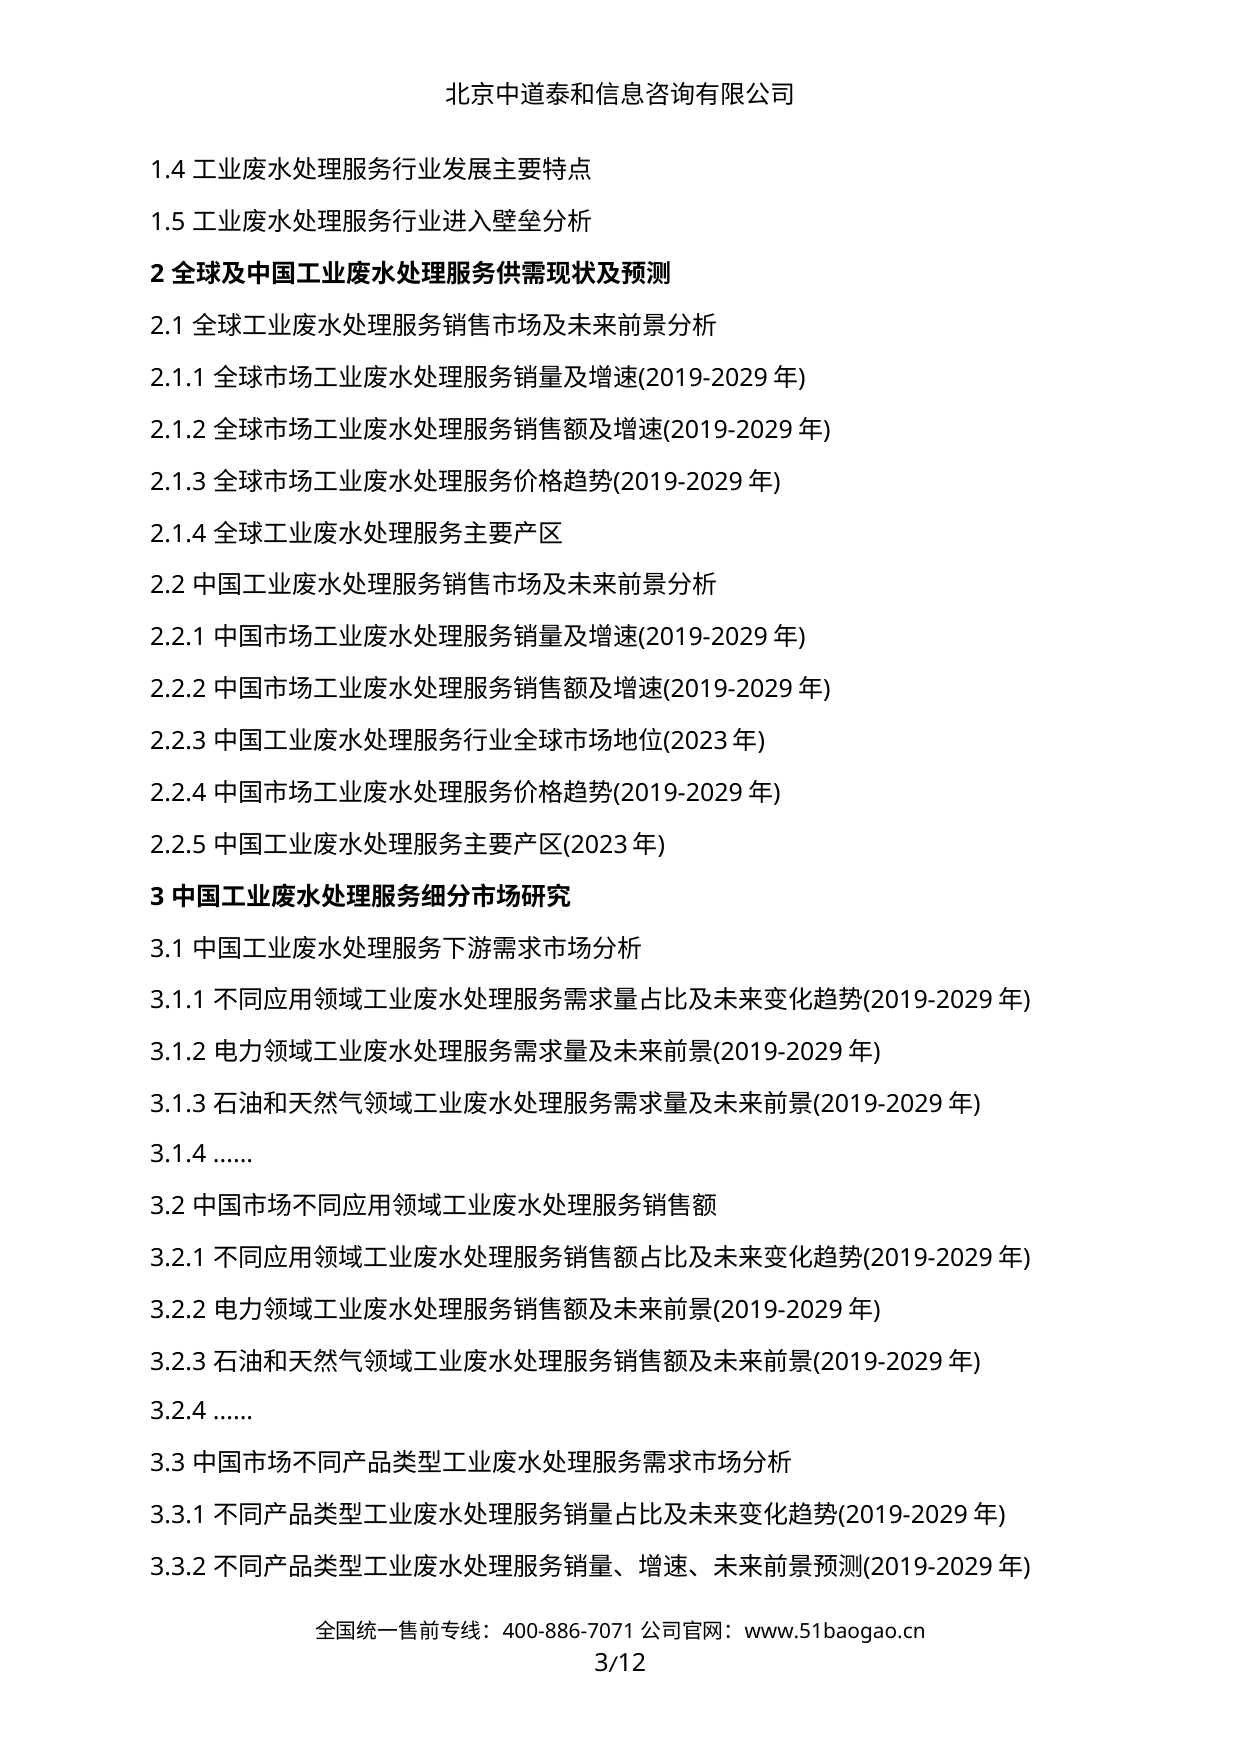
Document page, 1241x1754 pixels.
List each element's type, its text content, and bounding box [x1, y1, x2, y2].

text 3 中国工业废水处理服务细分市场研究 [150, 876, 1090, 912]
text 3.2.2 电力领域工业废水处理服务销售额及未来前景(2019-2029年) [150, 1289, 1090, 1325]
text 3.1.1 不同应用领域工业废水处理服务需求量占比及未来变化趋势(2019-2029年) [150, 980, 1090, 1016]
text 2.2.4 中国市场工业废水处理服务价格趋势(2019-2029年) [150, 772, 1090, 809]
text 2.2 中国工业废水处理服务销售市场及未来前景分析 [150, 565, 1090, 601]
text 3.2.4 ...... [150, 1393, 1090, 1427]
text 3.3.2 不同产品类型工业废水处理服务销量、增速、未来前景预测(2019-2029年) [150, 1546, 1090, 1582]
text 3.2.1 不同应用领域工业废水处理服务销售额占比及未来变化趋势(2019-2029年) [150, 1237, 1090, 1273]
text 3.1.3 石油和天然气领域工业废水处理服务需求量及未来前景(2019-2029年) [150, 1084, 1090, 1120]
text 3.1 中国工业废水处理服务下游需求市场分析 [150, 928, 1090, 964]
text 2.2.1 中国市场工业废水处理服务销量及增速(2019-2029年) [150, 617, 1090, 653]
text 3.2.3 石油和天然气领域工业废水处理服务销售额及未来前景(2019-2029年) [150, 1341, 1090, 1377]
text 2.2.5 中国工业废水处理服务主要产区(2023年) [150, 824, 1090, 861]
text 2.1.3 全球市场工业废水处理服务价格趋势(2019-2029年) [150, 461, 1090, 497]
text 3.1.2 电力领域工业废水处理服务需求量及未来前景(2019-2029年) [150, 1032, 1090, 1068]
text 2.2.2 中国市场工业废水处理服务销售额及增速(2019-2029年) [150, 669, 1090, 705]
text 2 全球及中国工业废水处理服务供需现状及预测 [150, 254, 1090, 290]
text 1.5 工业废水处理服务行业进入壁垒分析 [150, 202, 1090, 238]
text 3.2 中国市场不同应用领域工业废水处理服务销售额 [150, 1185, 1090, 1222]
text 3.1.4 ...... [150, 1136, 1090, 1170]
text 2.1.2 全球市场工业废水处理服务销售额及增速(2019-2029年) [150, 409, 1090, 446]
text 3.3 中国市场不同产品类型工业废水处理服务需求市场分析 [150, 1442, 1090, 1479]
text 2.1 全球工业废水处理服务销售市场及未来前景分析 [150, 306, 1090, 342]
text 2.2.3 中国工业废水处理服务行业全球市场地位(2023年) [150, 721, 1090, 757]
text 2.1.1 全球市场工业废水处理服务销量及增速(2019-2029年) [150, 357, 1090, 394]
text 3.3.1 不同产品类型工业废水处理服务销量占比及未来变化趋势(2019-2029年) [150, 1494, 1090, 1531]
text 1.4 工业废水处理服务行业发展主要特点 [150, 150, 1090, 186]
text 2.1.4 全球工业废水处理服务主要产区 [150, 513, 1090, 549]
